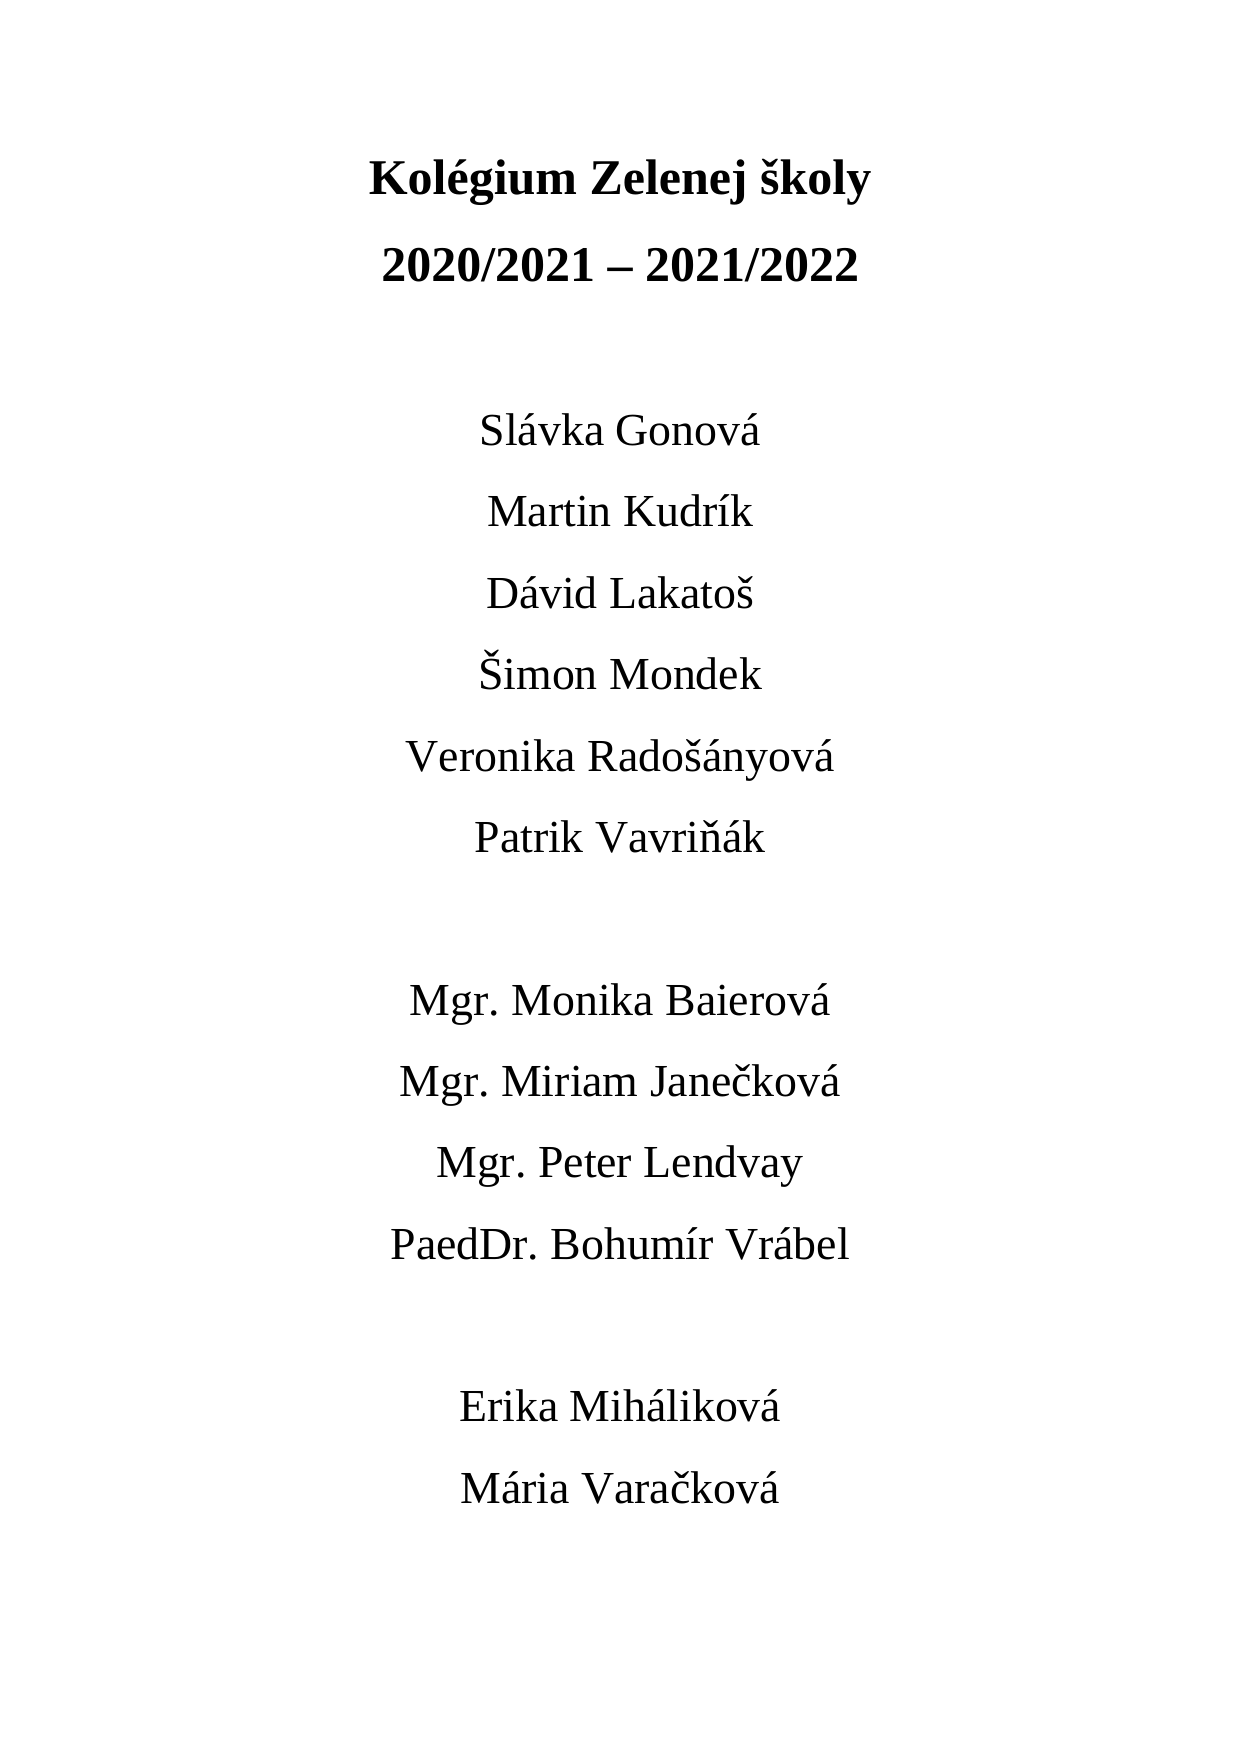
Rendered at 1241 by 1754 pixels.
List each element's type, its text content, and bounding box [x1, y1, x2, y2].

text Mária Varačková [148, 1460, 1093, 1513]
text Šimon Mondek [148, 647, 1093, 699]
text Mgr. Peter Lendvay [148, 1135, 1093, 1188]
text Veronika Radošányová [148, 728, 1093, 781]
text Patrik Vavriňák [148, 809, 1093, 862]
text Erika Miháliková [148, 1379, 1093, 1432]
text Slávka Gonová [148, 403, 1093, 455]
text 2020/2021 – 2021/2022 [148, 234, 1093, 292]
text Mgr. Monika Baierová [148, 972, 1093, 1025]
text Martin Kudrík [148, 484, 1093, 537]
text Dávid Lakatoš [148, 565, 1093, 618]
text Kolégium Zelenej školy [148, 148, 1093, 205]
text Mgr. Miriam Janečková [148, 1053, 1093, 1106]
text PaedDr. Bohumír Vrábel [148, 1216, 1093, 1269]
